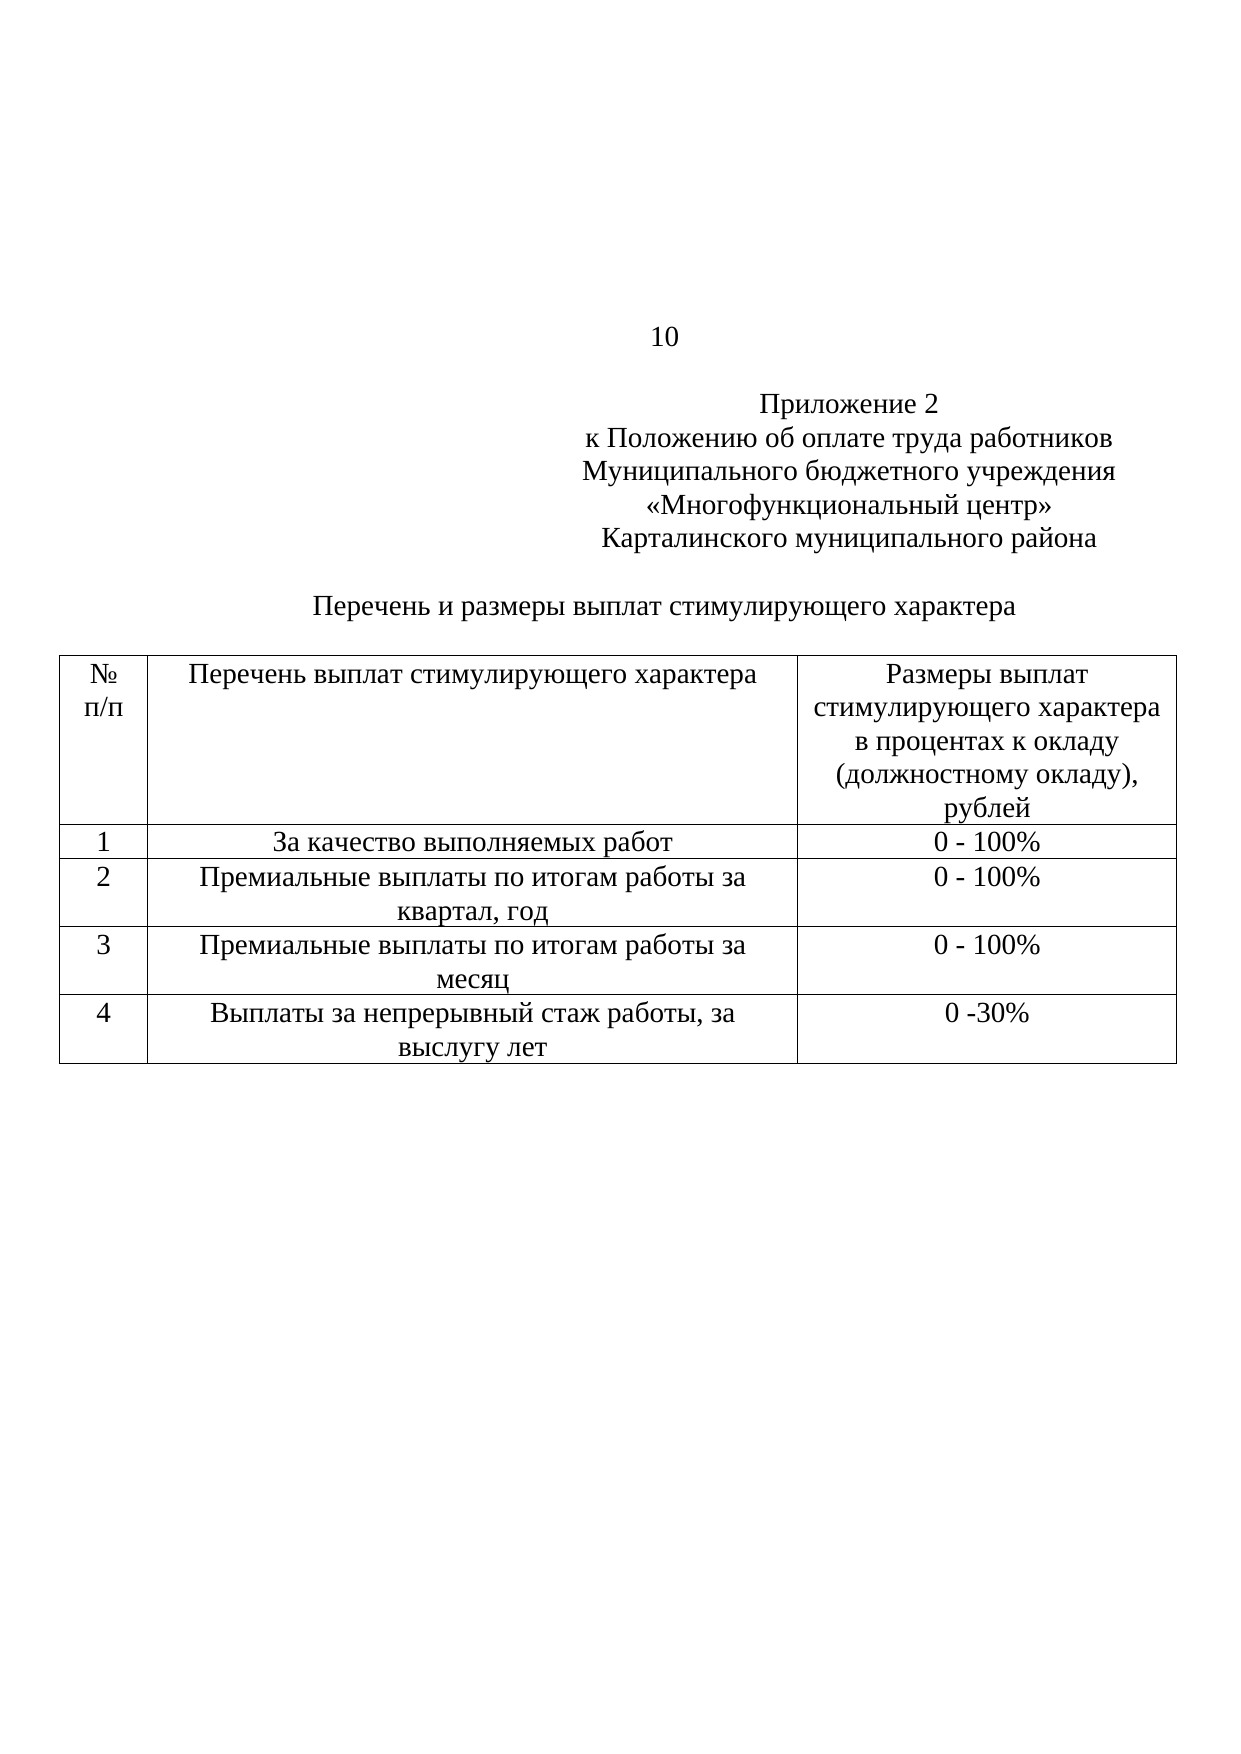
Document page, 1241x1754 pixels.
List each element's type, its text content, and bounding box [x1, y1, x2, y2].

table_cell Премиальные выплаты по итогам работы за квартал, год [148, 859, 797, 926]
table_cell 0 -30% [798, 995, 1176, 1062]
text к Положению об оплате труда работников [546, 420, 1152, 453]
table_cell 4 [60, 995, 147, 1062]
text 10 [177, 319, 1152, 353]
text Карталинского муниципального района [546, 521, 1152, 554]
subtitle Перечень и размеры выплат стимулирующего характера [177, 588, 1152, 621]
table_header Перечень выплат стимулирующего характера [148, 656, 797, 823]
table_cell 0 - 100% [798, 859, 1176, 926]
table_cell 0 - 100% [798, 927, 1176, 994]
text Приложение 2 [546, 386, 1152, 420]
table_header Размеры выплат стимулирующего характера в процентах к окладу (должностному окладу), рублей [798, 656, 1176, 823]
text «Многофункциональный центр» [546, 487, 1152, 521]
table_cell 1 [60, 825, 147, 858]
table_cell За качество выполняемых работ [148, 825, 797, 858]
table_cell Премиальные выплаты по итогам работы за месяц [148, 927, 797, 994]
table_cell 3 [60, 927, 147, 994]
table_cell 0 - 100% [798, 825, 1176, 858]
table_cell 2 [60, 859, 147, 926]
table_cell Выплаты за непрерывный стаж работы, за выслугу лет [148, 995, 797, 1062]
text Муниципального бюджетного учреждения [546, 453, 1152, 487]
table_header № п/п [60, 656, 147, 823]
